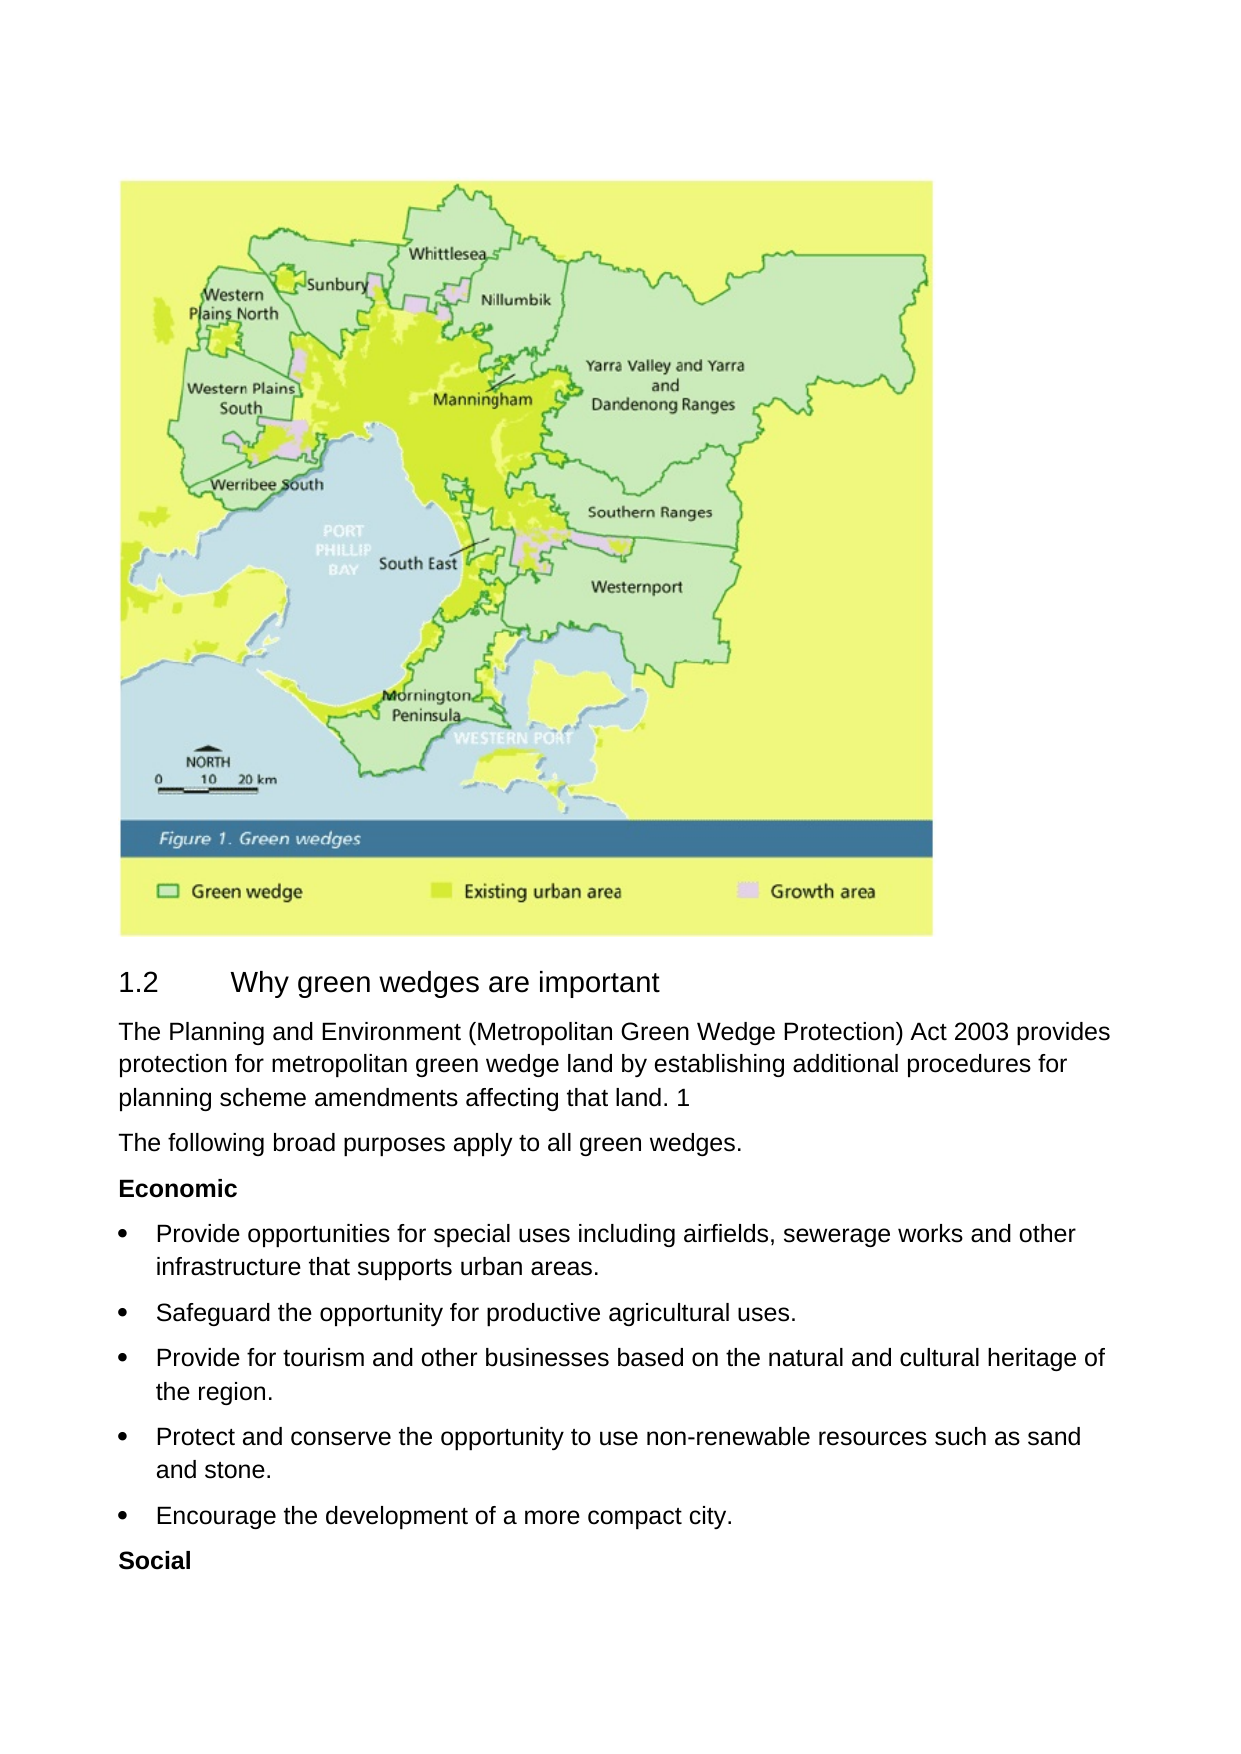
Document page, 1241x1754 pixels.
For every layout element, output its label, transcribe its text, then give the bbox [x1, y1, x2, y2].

subtitle Why green wedges are important [118, 965, 1122, 999]
text Economic [118, 1173, 1122, 1202]
list Protect and conserve the opportunity to use non-renewable resources such as sand and stone. [118, 1422, 1122, 1484]
text Social [118, 1546, 1122, 1575]
list Encourage the development of a more compact city. [118, 1501, 1122, 1529]
list Provide opportunities for special uses including airfields, sewerage works and other infrastructure that supports urban areas. [118, 1219, 1122, 1281]
picture [118, 177, 995, 937]
list Provide for tourism and other businesses based on the natural and cultural heritage of the region. [118, 1343, 1122, 1405]
text The following broad purposes apply to all green wedges. [118, 1128, 1122, 1157]
text The Planning and Environment (Metropolitan Green Wedge Protection) Act 2003 provides protection for metropolitan green wedge land by establishing additional procedures for planning scheme amendments affecting that land. 1 [118, 1016, 1122, 1111]
list Safeguard the opportunity for productive agricultural uses. [118, 1298, 1122, 1327]
